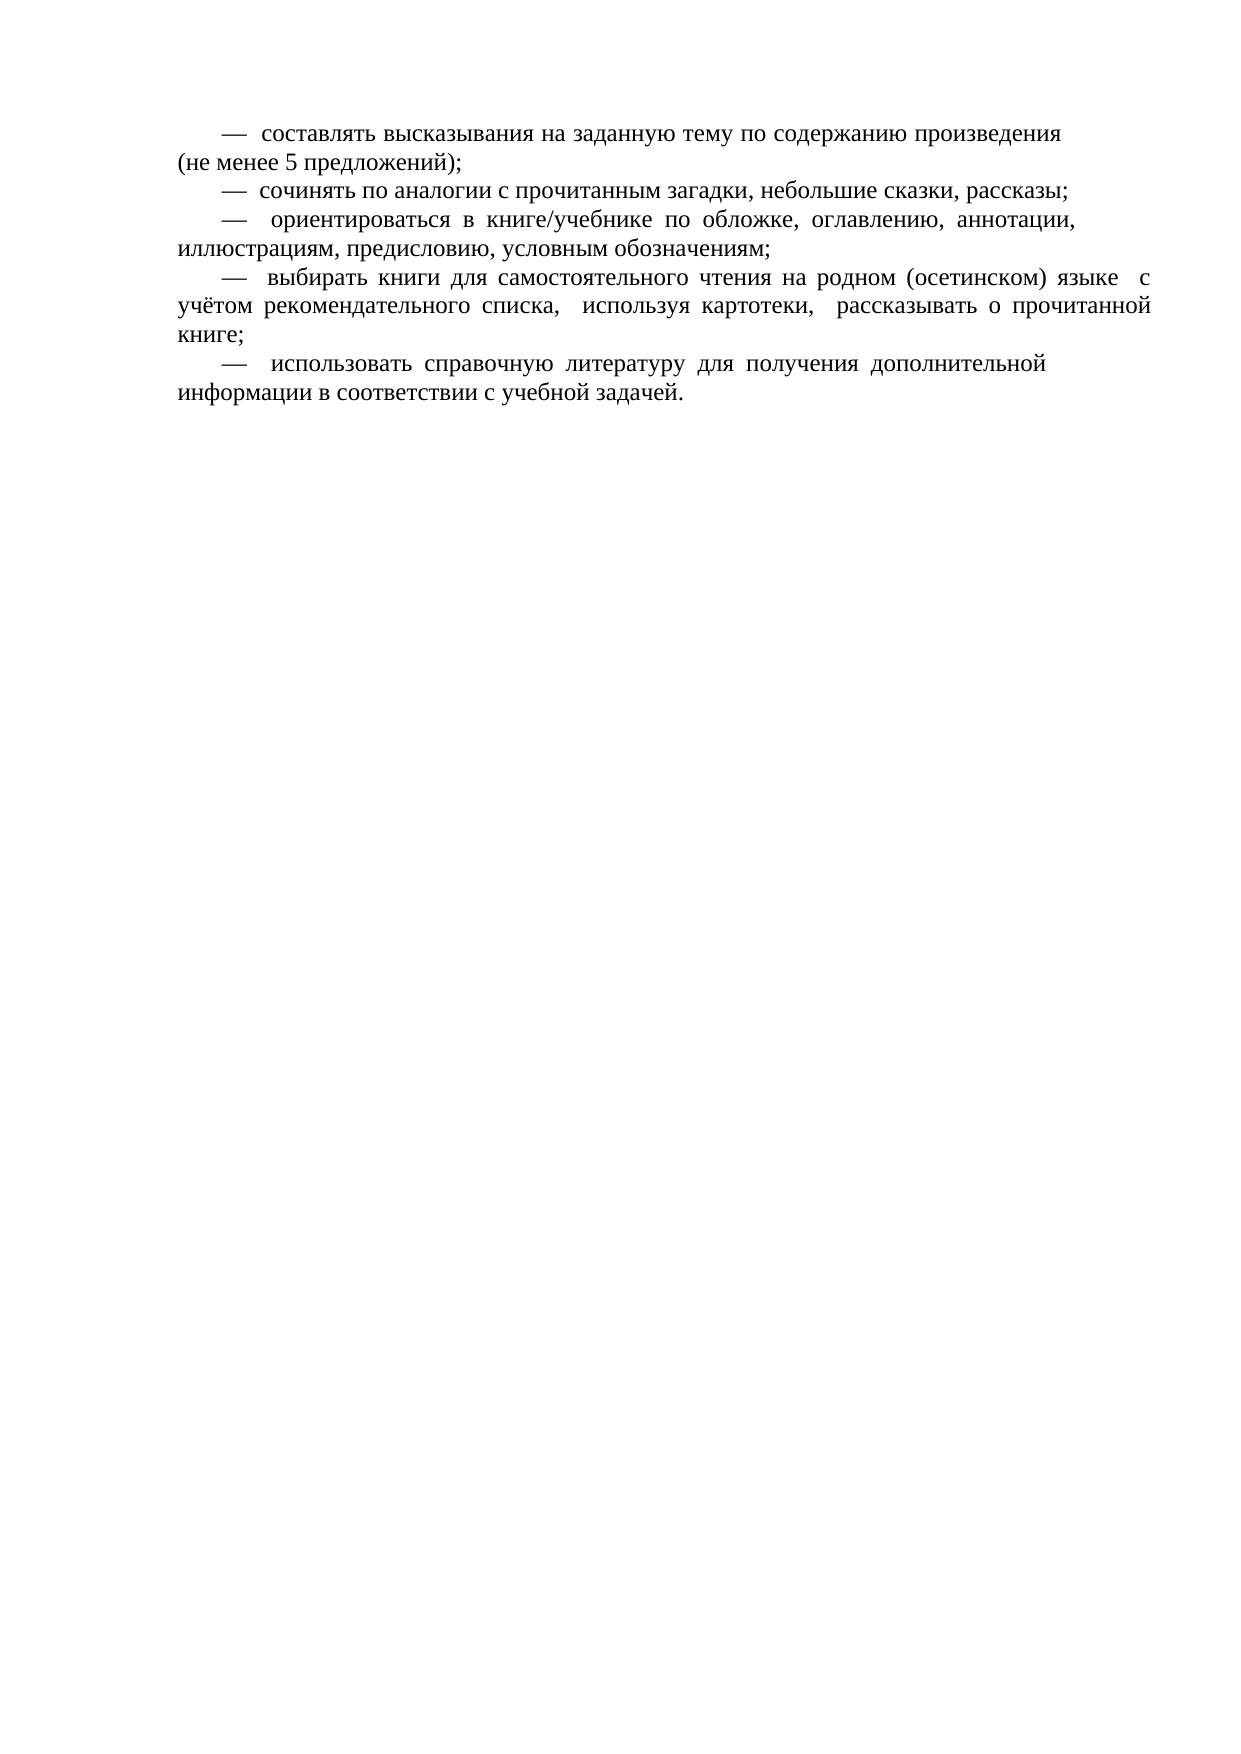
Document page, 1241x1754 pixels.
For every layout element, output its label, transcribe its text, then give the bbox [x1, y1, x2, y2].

text — составлять высказывания на заданную тему по содержанию произведения (не менее 5 предложений); [177, 118, 1062, 176]
text — сочинять по аналогии с прочитанным загадки, небольшие сказки, рассказы; [177, 176, 1152, 204]
text — ориентироваться в книге/учебнике по обложке, оглавлению, аннотации, иллюстрациям, предисловию, условным обозначениям; [177, 204, 1077, 262]
text — выбирать книги для самостоятельного чтения на родном (осетинском) языке с учётом рекомендательного списка, используя картотеки, рассказывать о прочитанной книге; [177, 262, 1152, 348]
text — использовать справочную литературу для получения дополнительной информации в соответствии с учебной задачей. [177, 348, 1047, 406]
